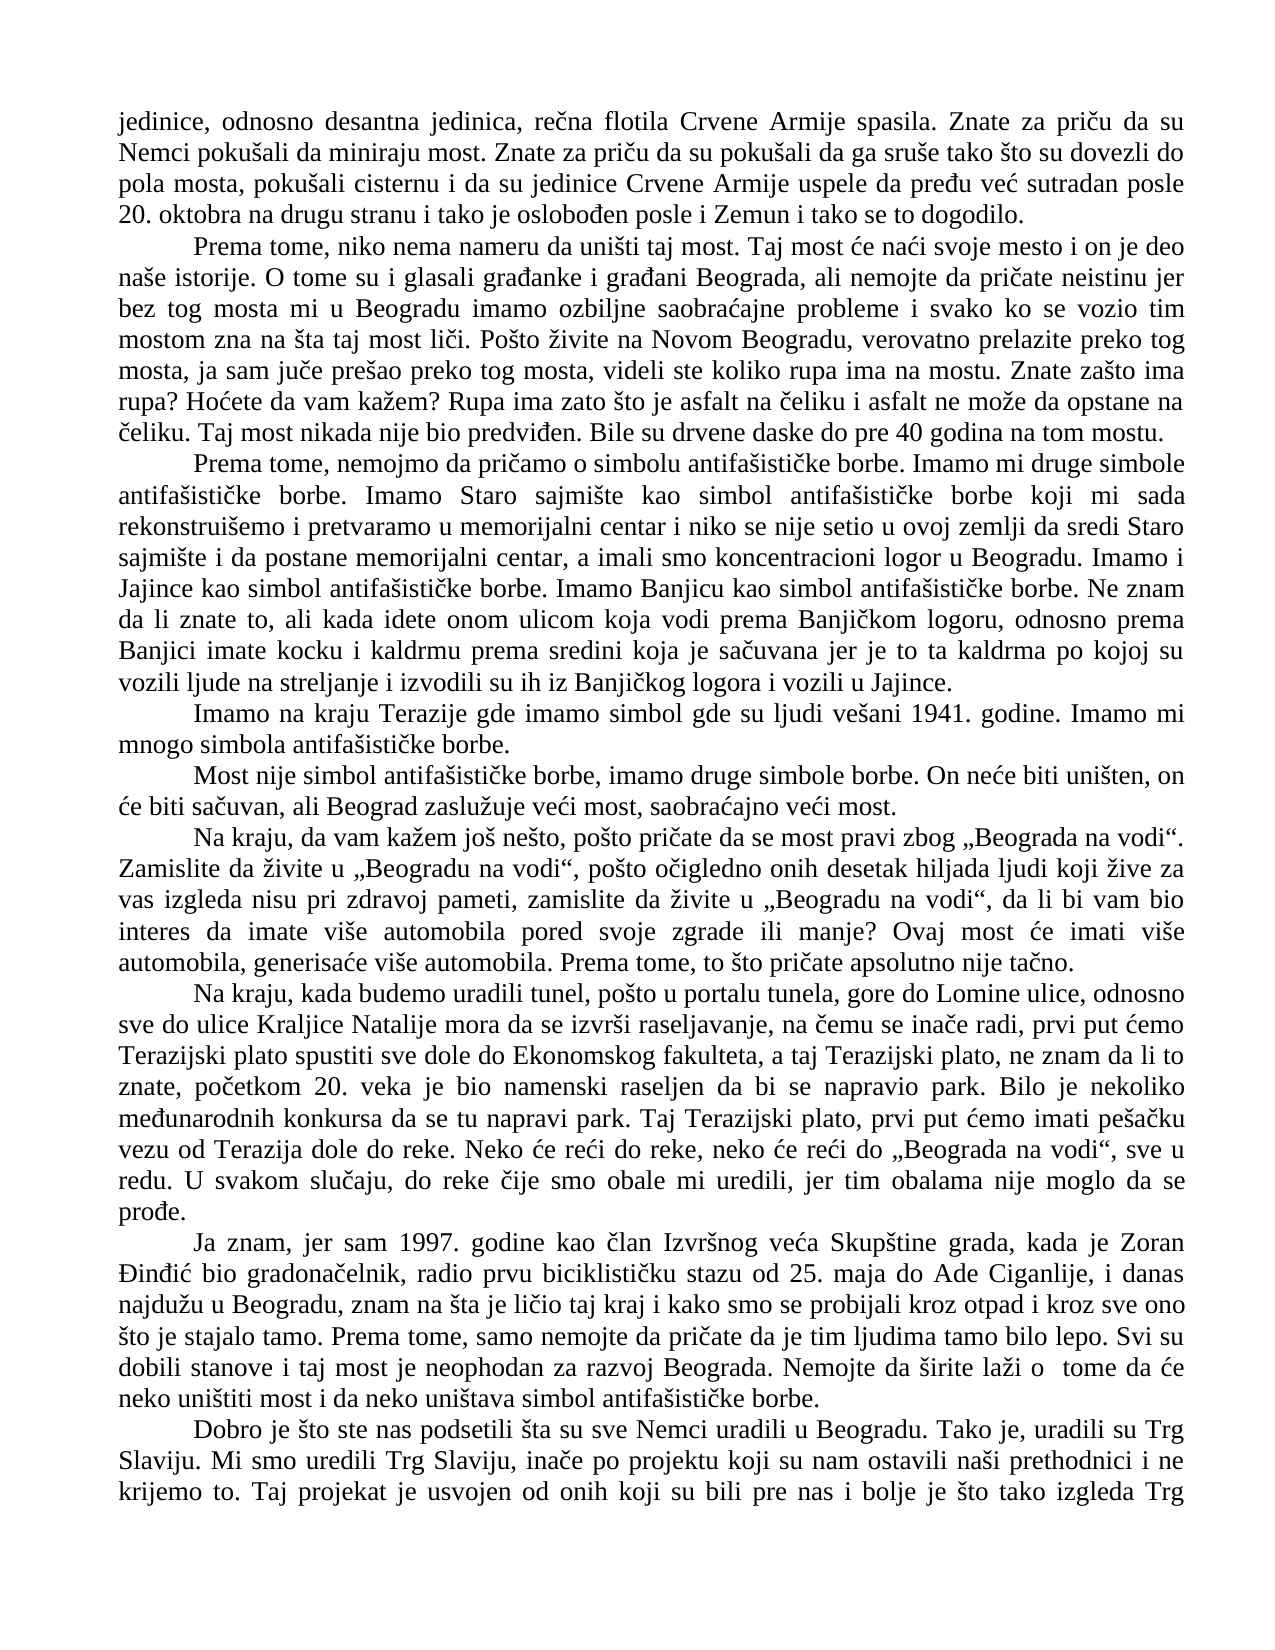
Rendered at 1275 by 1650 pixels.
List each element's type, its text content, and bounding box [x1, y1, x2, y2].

text Ja znam, jer sam 1997. godine kao član Izvršnog veća Skupštine grada, kada je Zoran Đinđić bio gradonačelnik, radio prvu biciklističku stazu od 25. maja do Ade Ciganlije, i danas najdužu u Beogradu, znam na šta je ličio taj kraj i kako smo se probijali kroz otpad i kroz sve ono što je stajalo tamo. Prema tome, samo nemojte da pričate da je tim ljudima tamo bilo lepo. Svi su dobili stanove i taj most je neophodan za razvoj Beograda. Nemojte da širite laži o tome da će neko uništiti most i da neko uništava simbol antifašističke borbe. [118, 1226, 1186, 1413]
text Prema tome, nemojmo da pričamo o simbolu antifašističke borbe. Imamo mi druge simbole antifašističke borbe. Imamo Staro sajmište kao simbol antifašističke borbe koji mi sada rekonstruišemo i pretvaramo u memorijalni centar i niko se nije setio u ovoj zemlji da sredi Staro sajmište i da postane memorijalni centar, a imali smo koncentracioni logor u Beogradu. Imamo i Jajince kao simbol antifašističke borbe. Imamo Banjicu kao simbol antifašističke borbe. Ne znam da li znate to, ali kada idete onom ulicom koja vodi prema Banjičkom logoru, odnosno prema Banjici imate kocku i kaldrmu prema sredini koja je sačuvana jer je to ta kaldrma po kojoj su vozili ljude na streljanje i izvodili su ih iz Banjičkog logora i vozili u Jajince. [118, 448, 1186, 697]
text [118, 105, 1186, 229]
text Imamo na kraju Terazije gde imamo simbol gde su ljudi vešani 1941. godine. Imamo mi mnogo simbola antifašističke borbe. [118, 697, 1186, 759]
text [118, 1413, 1186, 1507]
text Na kraju, kada budemo uradili tunel, pošto u portalu tunela, gore do Lomine ulice, odnosno sve do ulice Kraljice Natalije mora da se izvrši raseljavanje, na čemu se inače radi, prvi put ćemo Terazijski plato spustiti sve dole do Ekonomskog fakulteta, a taj Terazijski plato, ne znam da li to znate, početkom 20. veka je bio namenski raseljen da bi se napravio park. Bilo je nekoliko međunarodnih konkursa da se tu napravi park. Taj Terazijski plato, prvi put ćemo imati pešačku vezu od Terazija dole do reke. Neko će reći do reke, neko će reći do „Beograda na vodi“, sve u redu. U svakom slučaju, do reke čije smo obale mi uredili, jer tim obalama nije moglo da se prođe. [118, 977, 1186, 1226]
text Most nije simbol antifašističke borbe, imamo druge simbole borbe. On neće biti uništen, on će biti sačuvan, ali Beograd zaslužuje veći most, saobraćajno veći most. [118, 759, 1186, 821]
text Na kraju, da vam kažem još nešto, pošto pričate da se most pravi zbog „Beograda na vodi“. Zamislite da živite u „Beogradu na vodi“, pošto očigledno onih desetak hiljada ljudi koji žive za vas izgleda nisu pri zdravoj pameti, zamislite da živite u „Beogradu na vodi“, da li bi vam bio interes da imate više automobila pored svoje zgrade ili manje? Ovaj most će imati više automobila, generisaće više automobila. Prema tome, to što pričate apsolutno nije tačno. [118, 821, 1186, 977]
text Prema tome, niko nema nameru da uništi taj most. Taj most će naći svoje mesto i on je deo naše istorije. O tome su i glasali građanke i građani Beograda, ali nemojte da pričate neistinu jer bez tog mosta mi u Beogradu imamo ozbiljne saobraćajne probleme i svako ko se vozio tim mostom zna na šta taj most liči. Pošto živite na Novom Beogradu, verovatno prelazite preko tog mosta, ja sam juče prešao preko tog mosta, videli ste koliko rupa ima na mostu. Znate zašto ima rupa? Hoćete da vam kažem? Rupa ima zato što je asfalt na čeliku i asfalt ne može da opstane na čeliku. Taj most nikada nije bio predviđen. Bile su drvene daske do pre 40 godina na tom mostu. [118, 229, 1186, 448]
